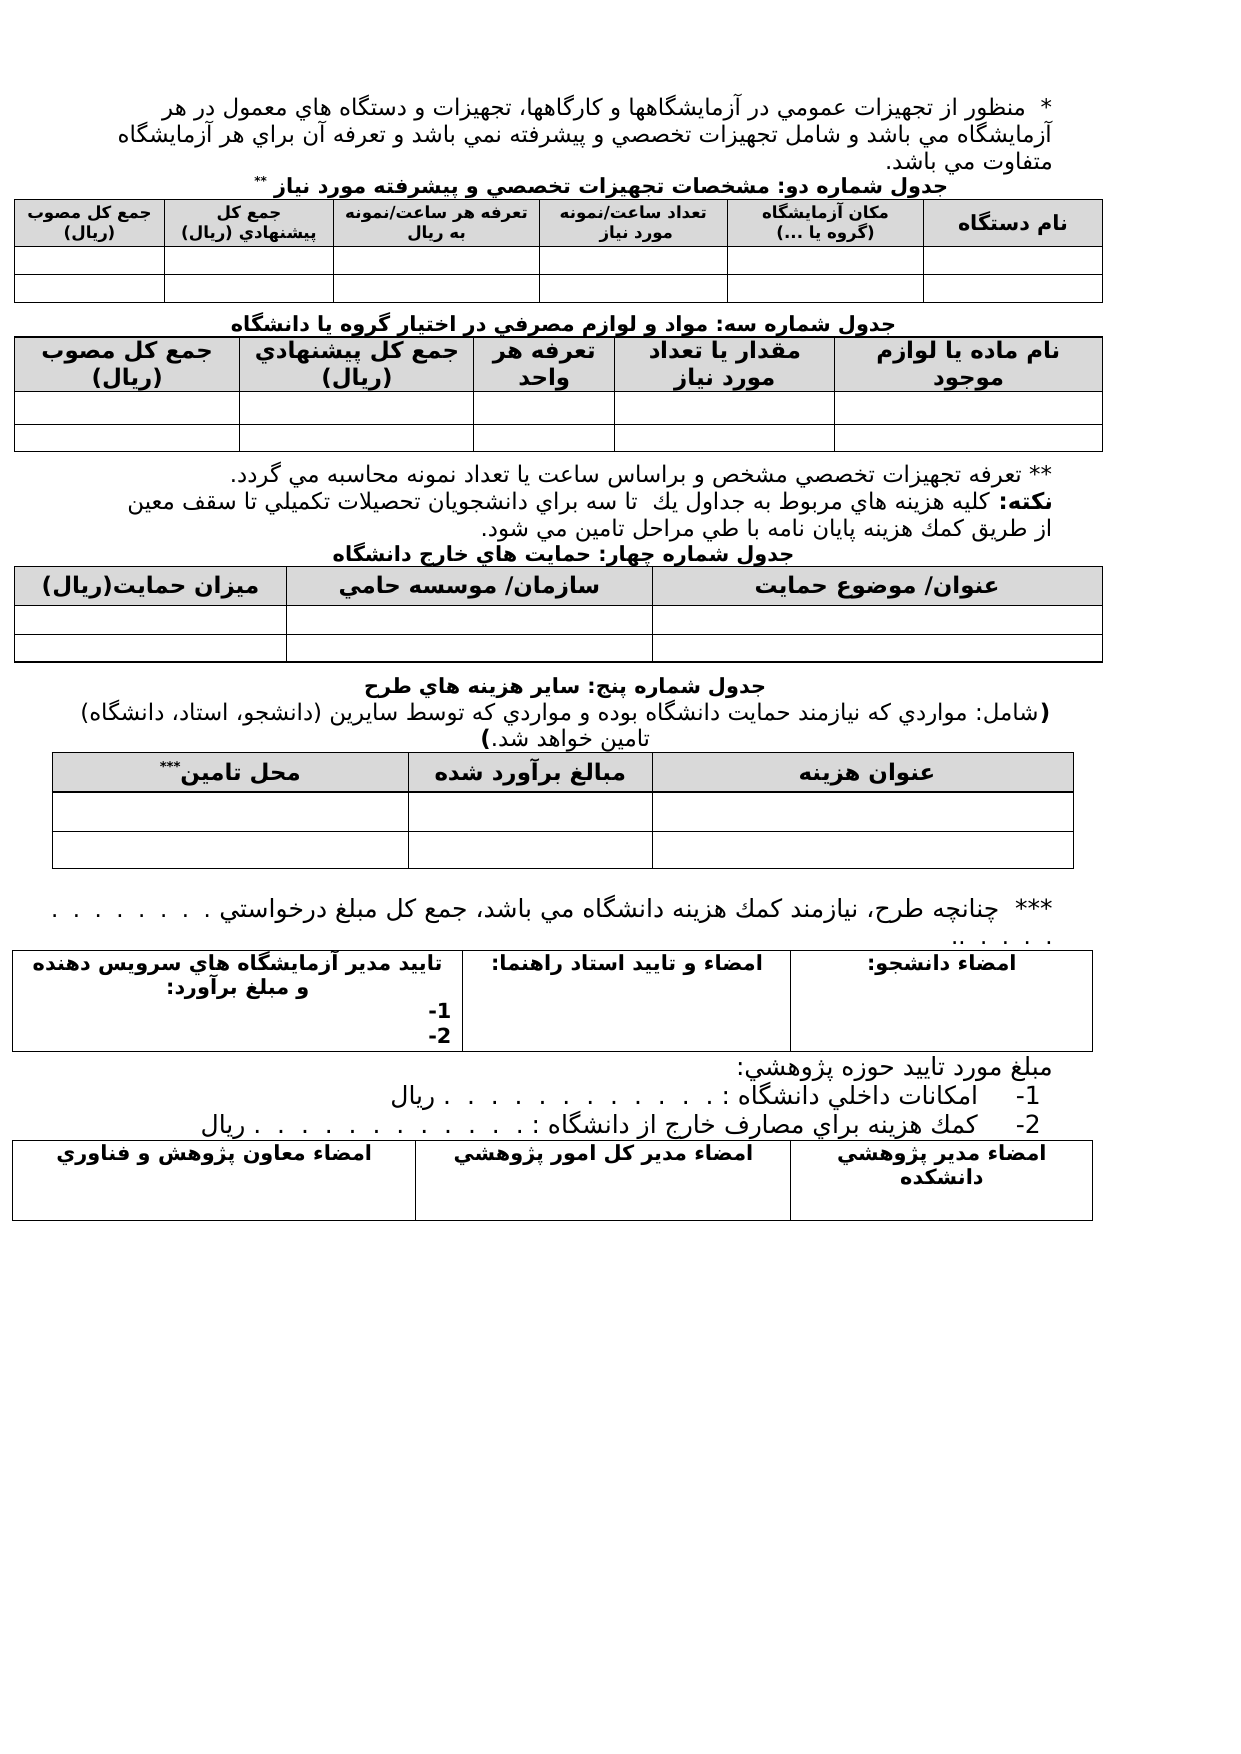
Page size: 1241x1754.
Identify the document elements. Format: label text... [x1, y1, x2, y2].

table_cell [409, 832, 652, 868]
subtitle (شامل: مواردي كه نيازمند حمايت دانشگاه بوده و مواردي كه توسط سايرين (دانشجو، استاد، دانشگاه) تامين خواهد شد.) [77, 699, 1053, 752]
table_cell [15, 425, 239, 451]
table_header عنوان هزينه [653, 753, 1073, 791]
table_cell [15, 392, 239, 423]
subtitle نكته: كليه هزينه هاي مربوط به جداول يك تا سه براي دانشجويان تحصيلات تكميلي تا سقف معين از طريق كمك هزينه پايان نامه با طي مراحل تامين مي شود. [112, 488, 1053, 542]
table_cell [287, 635, 652, 661]
table_cell [474, 425, 614, 451]
table_header تعداد ساعت/نمونه مورد نياز [540, 200, 727, 246]
table_cell [653, 832, 1073, 868]
table_cell [15, 606, 286, 634]
subtitle جدول شماره سه: مواد و لوازم مصرفي در اختيار گروه يا دانشگاه [77, 312, 1050, 336]
table_header نام دستگاه [924, 200, 1102, 246]
table_header امضاء دانشجو: [791, 951, 1092, 1051]
table_cell [15, 275, 164, 302]
table_cell [240, 425, 473, 451]
table_header عنوان/ موضوع حمايت [653, 567, 1102, 605]
table_cell [165, 275, 333, 302]
table_cell [240, 392, 473, 423]
table_cell [924, 275, 1102, 302]
table_cell [15, 635, 286, 661]
table_header امضاء و تاييد استاد راهنما: [463, 951, 790, 1051]
table_cell [334, 247, 539, 273]
table_header سازمان/ موسسه حامي [287, 567, 652, 605]
table_header جمع كل مصوب (ريال) [15, 200, 164, 246]
subtitle *** چنانچه طرح، نيازمند كمك هزينه دانشگاه مي باشد، جمع كل مبلغ درخواستي . . . . . . . . . . . . .. [40, 894, 1053, 950]
subtitle جدول شماره پنج: ساير هزينه هاي طرح [77, 674, 1053, 699]
subtitle امكانات داخلي دانشگاه : . . . . . . . . . . . . ريال [77, 1081, 1016, 1110]
table_cell [728, 247, 923, 273]
table_header نام ماده يا لوازم موجود [835, 338, 1102, 391]
table_header جمع كل پيشنهادي (ريال) [165, 200, 333, 246]
table_cell [835, 392, 1102, 423]
table_header امضاء مدير پژوهشي دانشكده [791, 1141, 1092, 1220]
subtitle * منظور از تجهيزات عمومي در آزمايشگاهها و كارگاهها، تجهيزات و دستگاه هاي معمول در هر آزمايشگاه مي باشد و شامل تجهيزات تخصصي و پيشرفته نمي باشد و تعرفه آن براي هر آزمايشگاه متفاوت مي باشد. [112, 94, 1053, 174]
table_header تعرفه هر ساعت/نمونه به ريال [334, 200, 539, 246]
table_header ميزان حمايت(ريال) [15, 567, 286, 605]
table_header جمع كل مصوب (ريال) [15, 338, 239, 391]
table_cell [165, 247, 333, 273]
table_cell [615, 392, 834, 423]
table_header محل تامين*** [53, 753, 408, 791]
table_header تعرفه هر واحد [474, 338, 614, 391]
table_cell [53, 832, 408, 868]
table_cell [409, 793, 652, 831]
table_header مقدار يا تعداد مورد نياز [615, 338, 834, 391]
subtitle ** تعرفه تجهيزات تخصصي مشخص و براساس ساعت يا تعداد نمونه محاسبه مي گردد. [112, 462, 1053, 488]
table_cell [540, 275, 727, 302]
table_cell [653, 606, 1102, 634]
table_header امضاء مدير كل امور پژوهشي [416, 1141, 790, 1220]
table_header مكان آزمايشگاه (گروه يا ...) [728, 200, 923, 246]
table_cell [540, 247, 727, 273]
subtitle كمك هزينه براي مصارف خارج از دانشگاه : . . . . . . . . . . . . ريال [77, 1110, 1016, 1139]
table_header جمع كل پيشنهادي (ريال) [240, 338, 473, 391]
table_cell [653, 635, 1102, 661]
table_header مبالغ برآورد شده [409, 753, 652, 791]
table_cell [924, 247, 1102, 273]
table_cell [728, 275, 923, 302]
table_cell [334, 275, 539, 302]
table_cell [53, 793, 408, 831]
table_header تاييد مدير آزمايشگاه هاي سرويس دهنده و مبلغ برآورد: 1- 2- [13, 951, 462, 1051]
table_cell [15, 247, 164, 273]
table_header امضاء معاون پژوهش و فناوري [13, 1141, 415, 1220]
table_cell [653, 793, 1073, 831]
table_cell [474, 392, 614, 423]
table_cell [835, 425, 1102, 451]
subtitle جدول شماره دو: مشخصات تجهيزات تخصصي و پيشرفته مورد نياز ** [77, 174, 1125, 199]
table_cell [287, 606, 652, 634]
subtitle جدول شماره چهار: حمايت هاي خارج دانشگاه [77, 542, 1050, 566]
subtitle مبلغ مورد تاييد حوزه پژوهشي: [77, 1052, 1053, 1081]
table_cell [615, 425, 834, 451]
